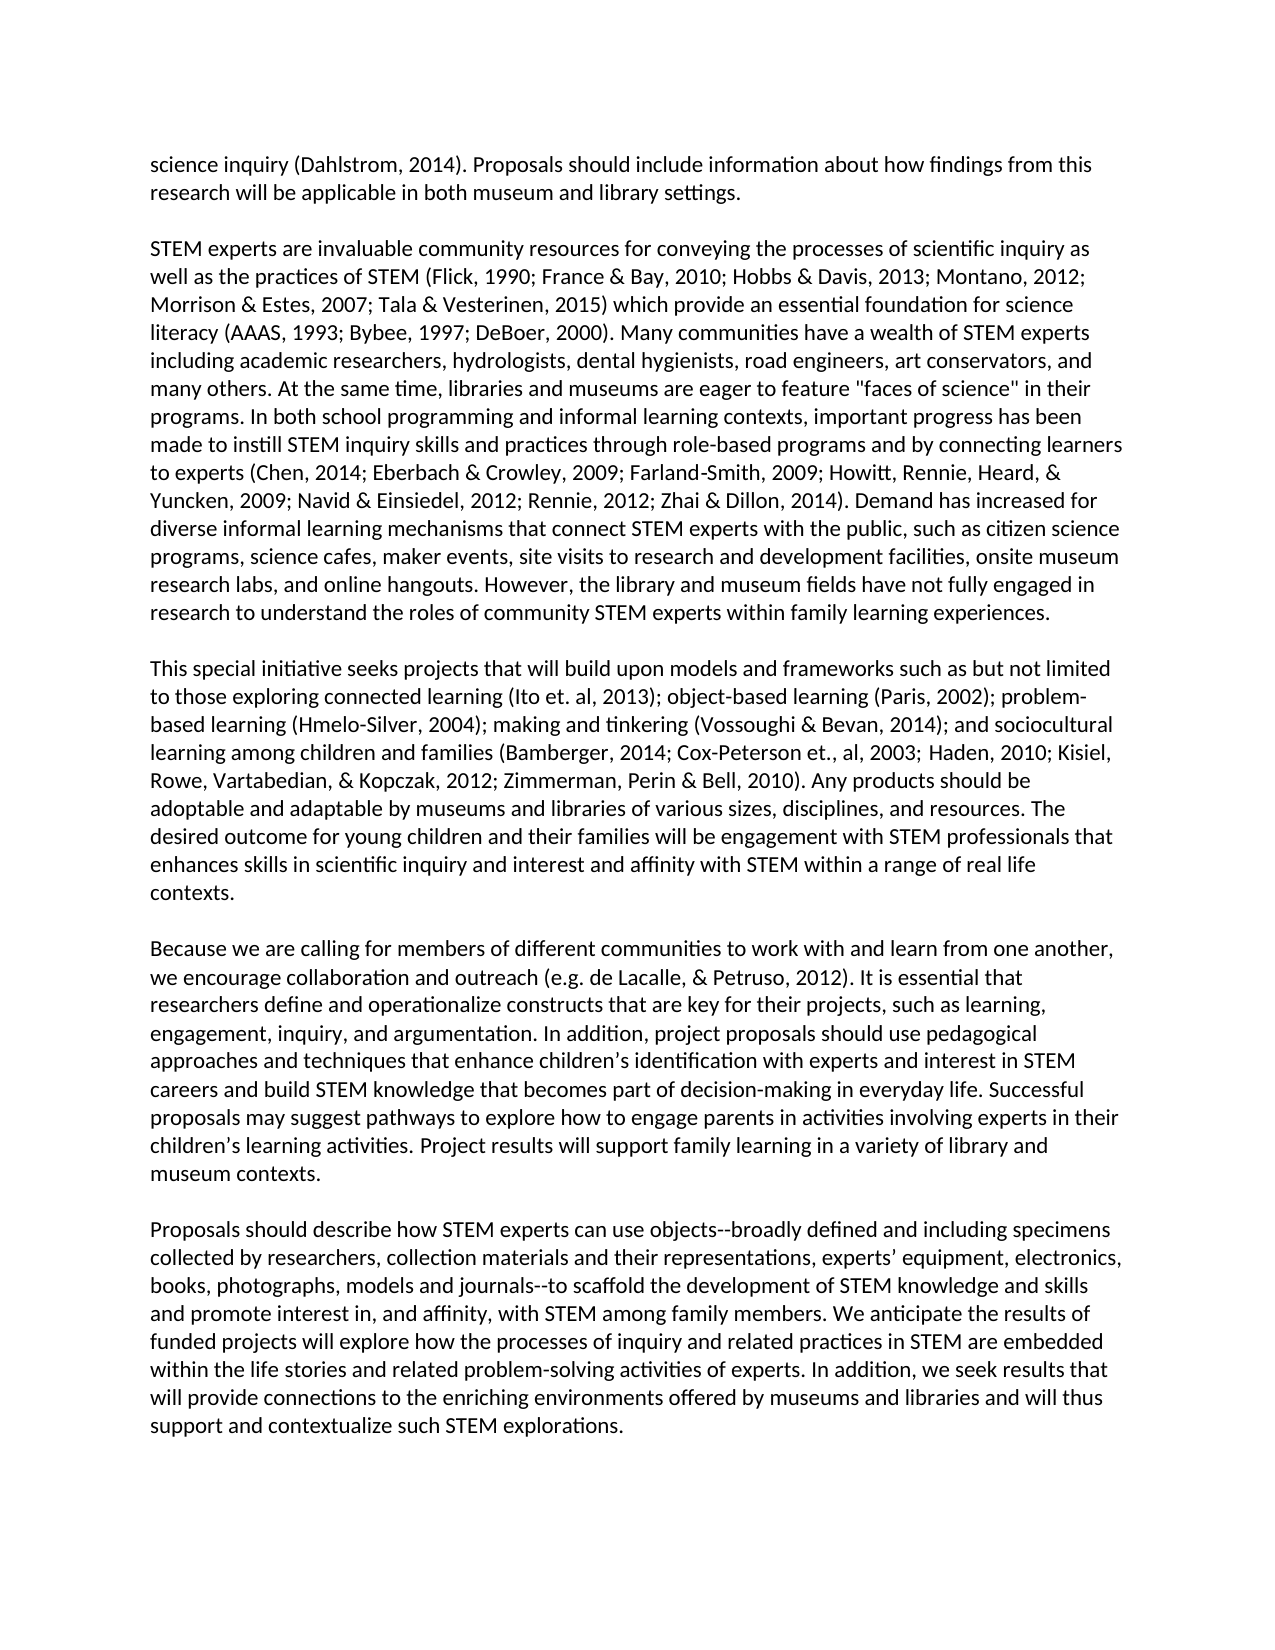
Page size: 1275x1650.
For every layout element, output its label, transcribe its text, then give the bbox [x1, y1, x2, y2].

text Proposals should describe how STEM experts can use objects--broadly defined and including specimens collected by researchers, collection materials and their representations, experts’ equipment, electronics, books, photographs, models and journals--to scaffold the development of STEM knowledge and skills and promote interest in, and affinity, with STEM among family members. We anticipate the results of funded projects will explore how the processes of inquiry and related practices in STEM are embedded within the life stories and related problem-solving activities of experts. In addition, we seek results that will provide connections to the enriching environments offered by museums and libraries and will thus support and contextualize such STEM explorations. [150, 1215, 1125, 1439]
text Because we are calling for members of different communities to work with and learn from one another, we encourage collaboration and outreach (e.g. de Lacalle, & Petruso, 2012). It is essential that researchers define and operationalize constructs that are key for their projects, such as learning, engagement, inquiry, and argumentation. In addition, project proposals should use pedagogical approaches and techniques that enhance children’s identification with experts and interest in STEM careers and build STEM knowledge that becomes part of decision-making in everyday life. Successful proposals may suggest pathways to explore how to engage parents in activities involving experts in their children’s learning activities. Project results will support family learning in a variety of library and museum contexts. [150, 934, 1125, 1187]
text STEM experts are invaluable community resources for conveying the processes of scientific inquiry as well as the practices of STEM (Flick, 1990; France & Bay, 2010; Hobbs & Davis, 2013; Montano, 2012; Morrison & Estes, 2007; Tala & Vesterinen, 2015) which provide an essential foundation for science literacy (AAAS, 1993; Bybee, 1997; DeBoer, 2000). Many communities have a wealth of STEM experts including academic researchers, hydrologists, dental hygienists, road engineers, art conservators, and many others. At the same time, libraries and museums are eager to feature "faces of science" in their programs. In both school programming and informal learning contexts, important progress has been made to instill STEM inquiry skills and practices through role-based programs and by connecting learners to experts (Chen, 2014; Eberbach & Crowley, 2009; Farland‐Smith, 2009; Howitt, Rennie, Heard, & Yuncken, 2009; Navid & Einsiedel, 2012; Rennie, 2012; Zhai & Dillon, 2014). Demand has increased for diverse informal learning mechanisms that connect STEM experts with the public, such as citizen science programs, science cafes, maker events, site visits to research and development facilities, onsite museum research labs, and online hangouts. However, the library and museum fields have not fully engaged in research to understand the roles of community STEM experts within family learning experiences. [150, 234, 1125, 626]
text This special initiative seeks projects that will build upon models and frameworks such as but not limited to those exploring connected learning (Ito et. al, 2013); object-based learning (Paris, 2002); problem-based learning (Hmelo-Silver, 2004); making and tinkering (Vossoughi & Bevan, 2014); and sociocultural learning among children and families (Bamberger, 2014; Cox-Peterson et., al, 2003; Haden, 2010; Kisiel, Rowe, Vartabedian, & Kopczak, 2012; Zimmerman, Perin & Bell, 2010). Any products should be adoptable and adaptable by museums and libraries of various sizes, disciplines, and resources. The desired outcome for young children and their families will be engagement with STEM professionals that enhances skills in scientific inquiry and interest and affinity with STEM within a range of real life contexts. [150, 654, 1125, 907]
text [150, 150, 1125, 206]
